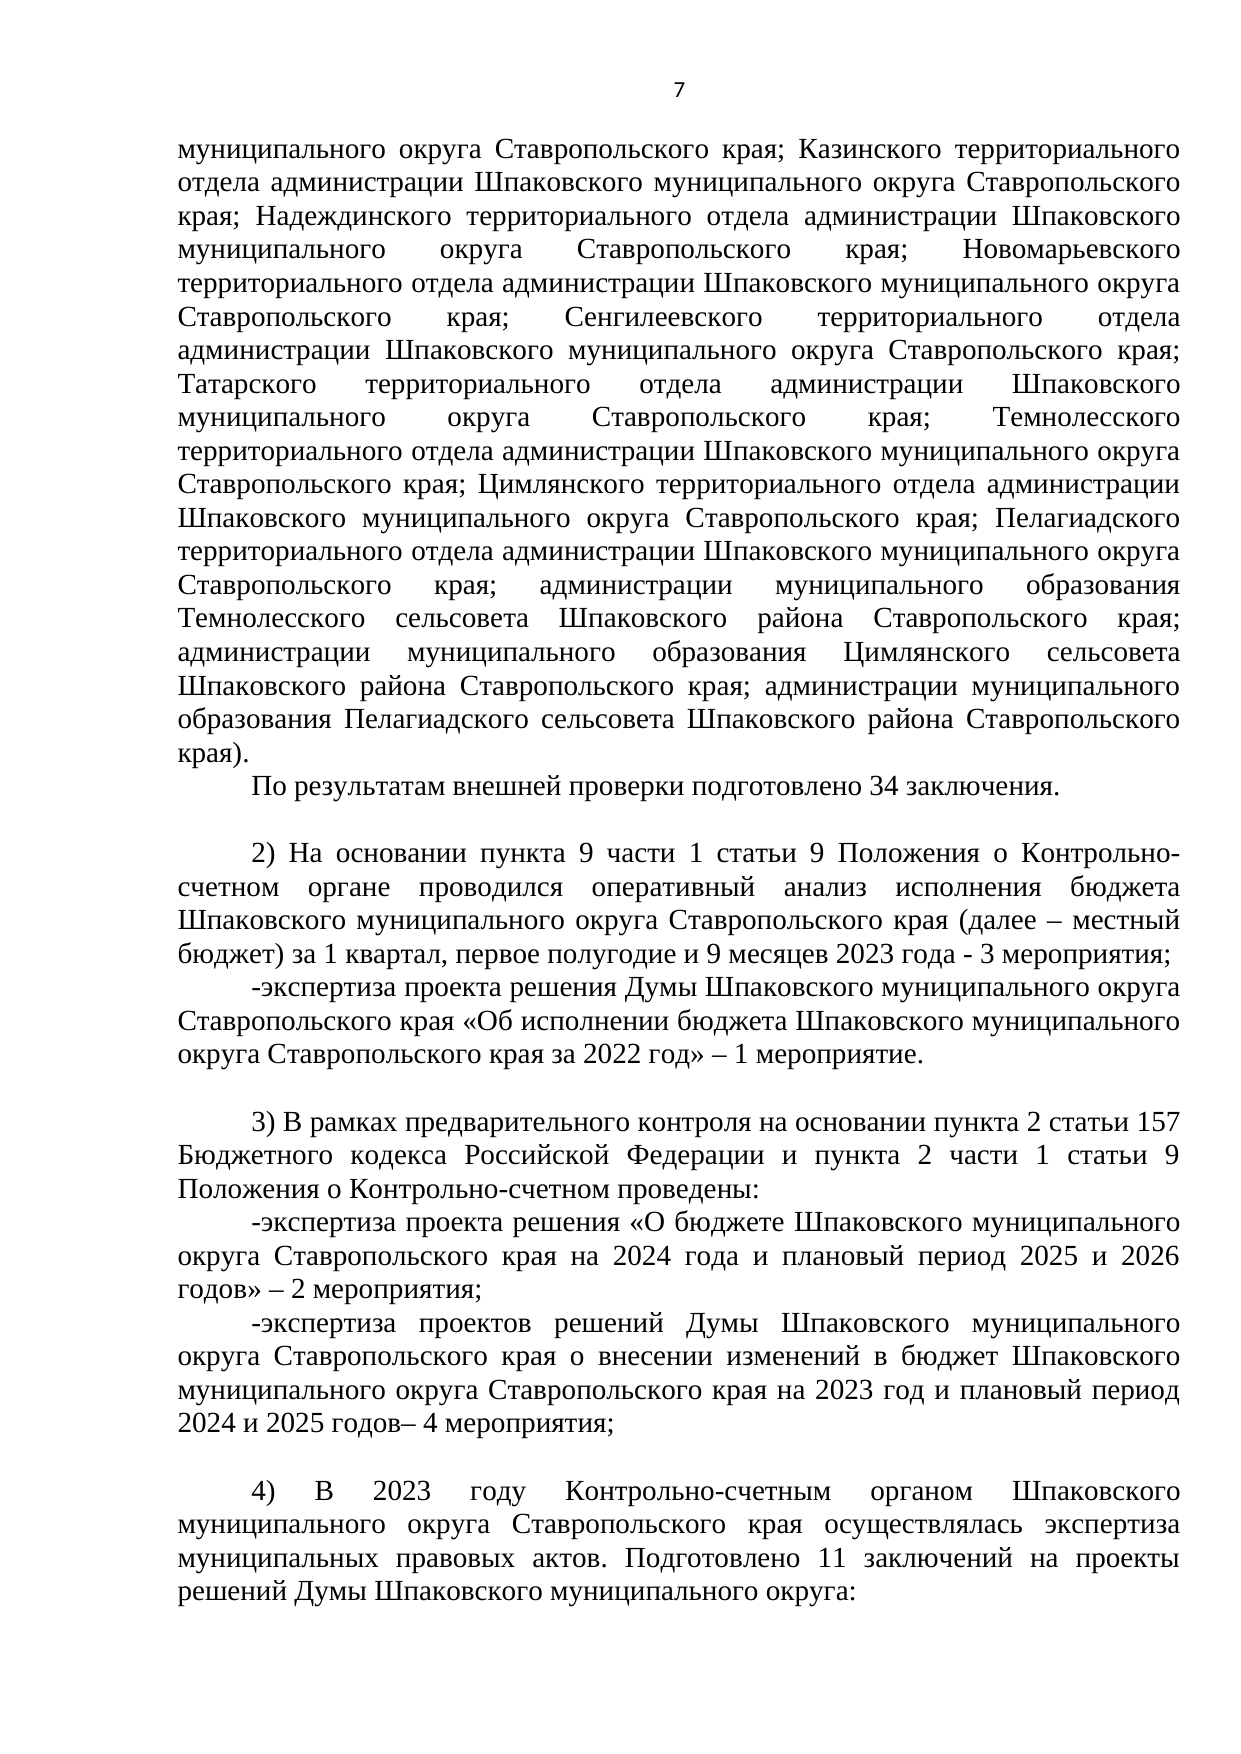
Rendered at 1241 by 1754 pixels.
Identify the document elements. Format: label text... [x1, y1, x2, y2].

text 2) На основании пункта 9 части 1 статьи 9 Положения о Контрольно-счетном органе проводился оперативный анализ исполнения бюджета Шпаковского муниципального округа Ставропольского края (далее – местный бюджет) за 1 квартал, первое полугодие и 9 месяцев 2023 года - 3 мероприятия; [177, 835, 1181, 969]
text -экспертиза проекта решения «О бюджете Шпаковского муниципального округа Ставропольского края на 2024 года и плановый период 2025 и 2026 годов» – 2 мероприятия; [177, 1204, 1181, 1305]
text По результатам внешней проверки подготовлено 34 заключения. [177, 768, 1181, 802]
text 4) В 2023 году Контрольно-счетным органом Шпаковского муниципального округа Ставропольского края осуществлялась экспертиза муниципальных правовых актов. Подготовлено 11 заключений на проекты решений Думы Шпаковского муниципального округа: [177, 1473, 1181, 1607]
text -экспертиза проектов решений Думы Шпаковского муниципального округа Ставропольского края о внесении изменений в бюджет Шпаковского муниципального округа Ставропольского края на 2023 год и плановый период 2024 и 2025 годов– 4 мероприятия; [177, 1305, 1181, 1439]
text 3) В рамках предварительного контроля на основании пункта 2 статьи 157 Бюджетного кодекса Российской Федерации и пункта 2 части 1 статьи 9 Положения о Контрольно-счетном проведены: [177, 1104, 1181, 1204]
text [177, 131, 1181, 768]
text -экспертиза проекта решения Думы Шпаковского муниципального округа Ставропольского края «Об исполнении бюджета Шпаковского муниципального округа Ставропольского края за 2022 год» – 1 мероприятие. [177, 969, 1181, 1070]
